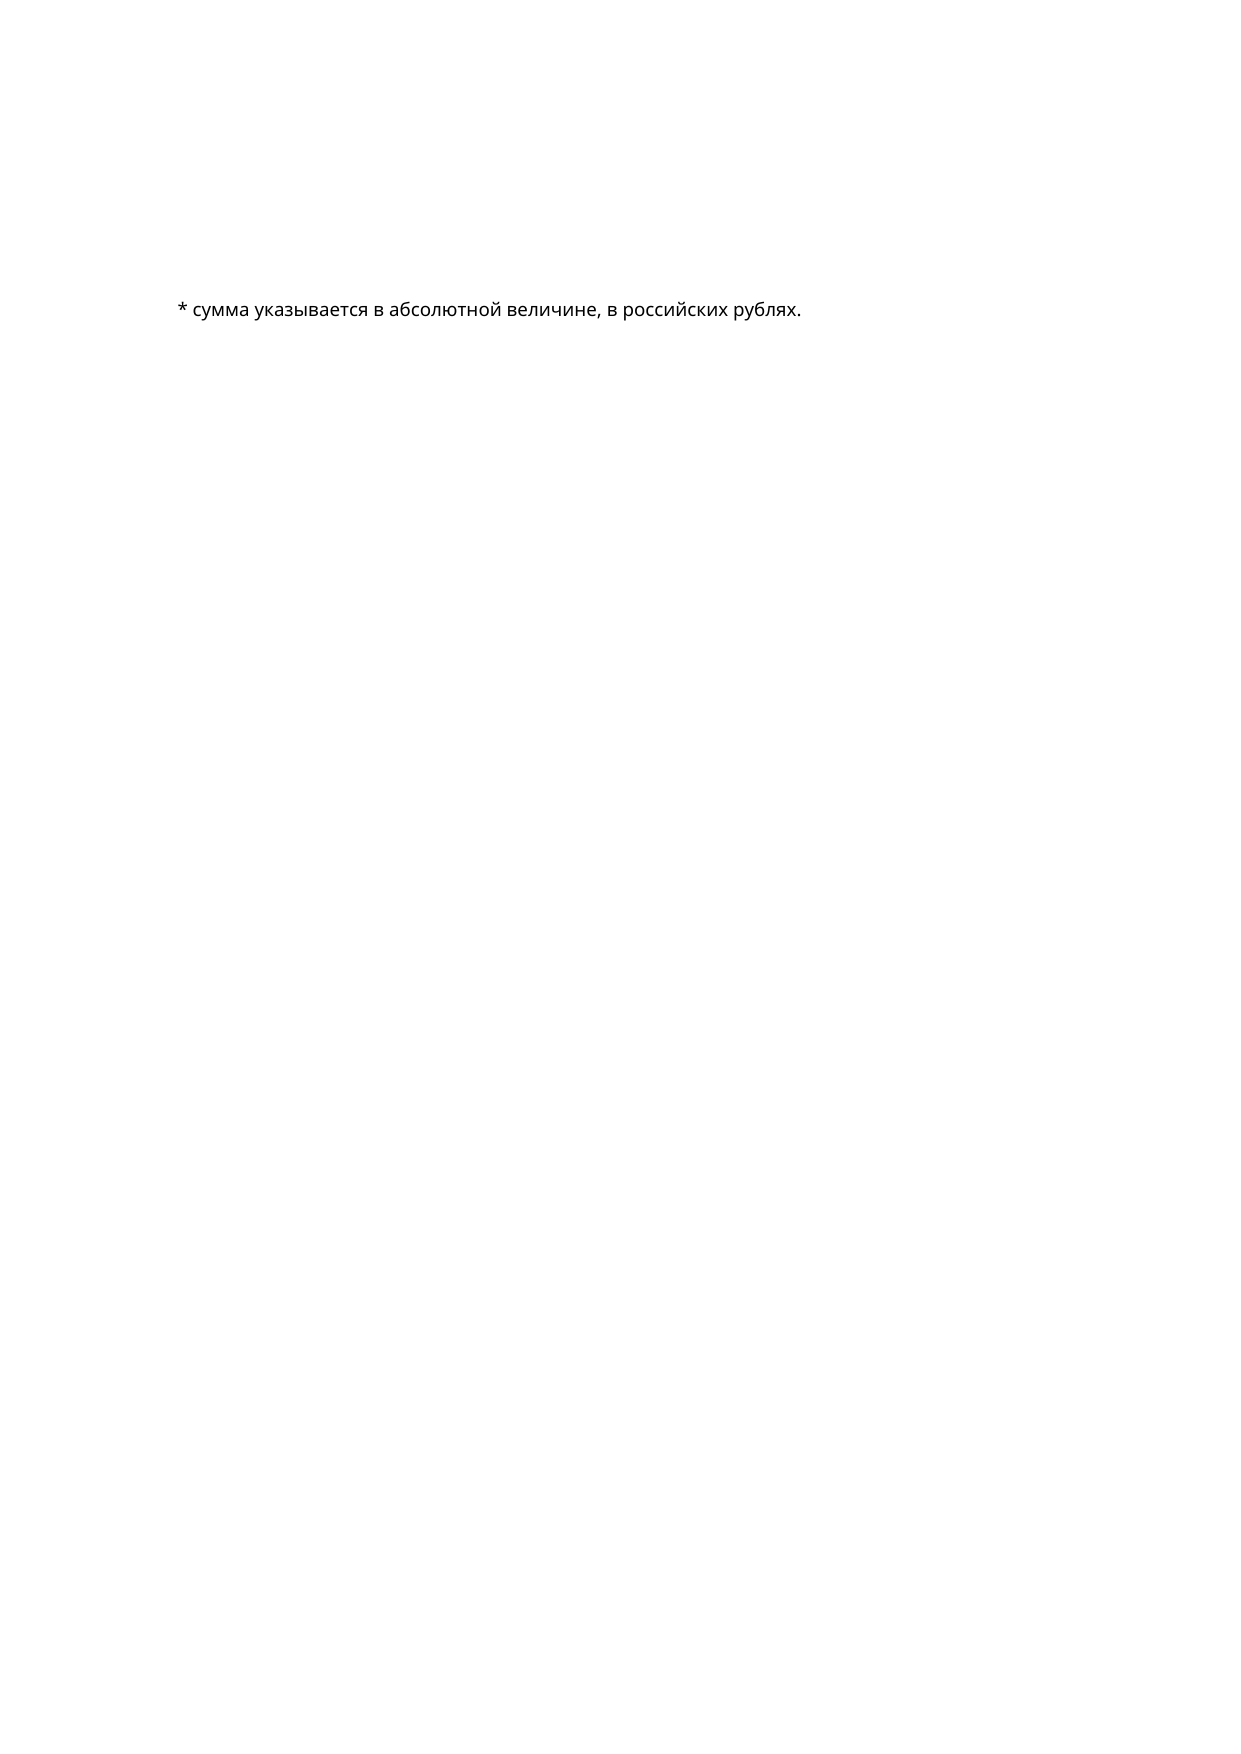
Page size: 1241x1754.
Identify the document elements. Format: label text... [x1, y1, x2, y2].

text * сумма указывается в абсолютной величине, в российских рублях. [177, 297, 1152, 322]
